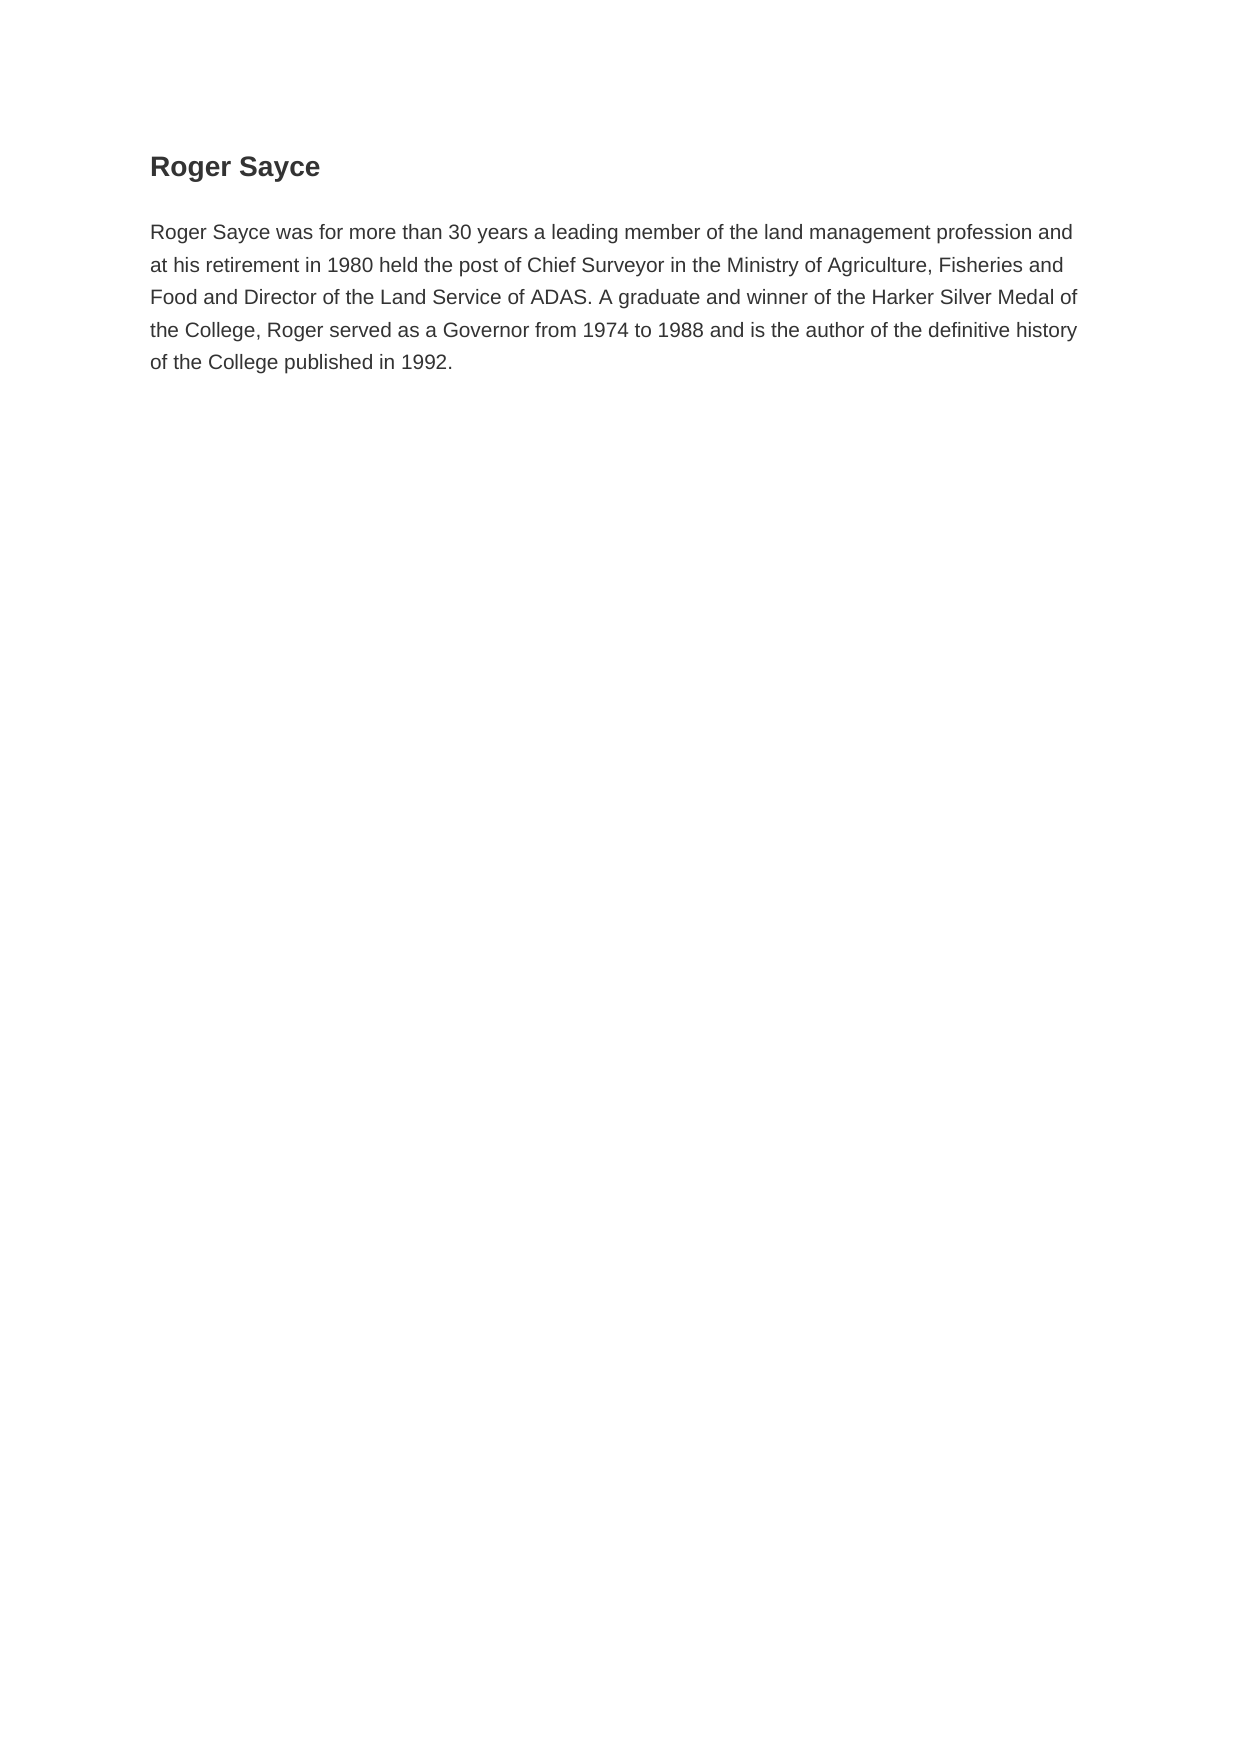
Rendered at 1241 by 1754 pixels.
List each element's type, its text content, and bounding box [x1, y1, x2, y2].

text Roger Sayce [150, 150, 1090, 182]
text Roger Sayce was for more than 30 years a leading member of the land management profession and at his retirement in 1980 held the post of Chief Surveyor in the Ministry of Agriculture, Fisheries and Food and Director of the Land Service of ADAS. A graduate and winner of the Harker Silver Medal of the College, Roger served as a Governor from 1974 to 1988 and is the author of the definitive history of the College published in 1992. [150, 212, 1090, 374]
